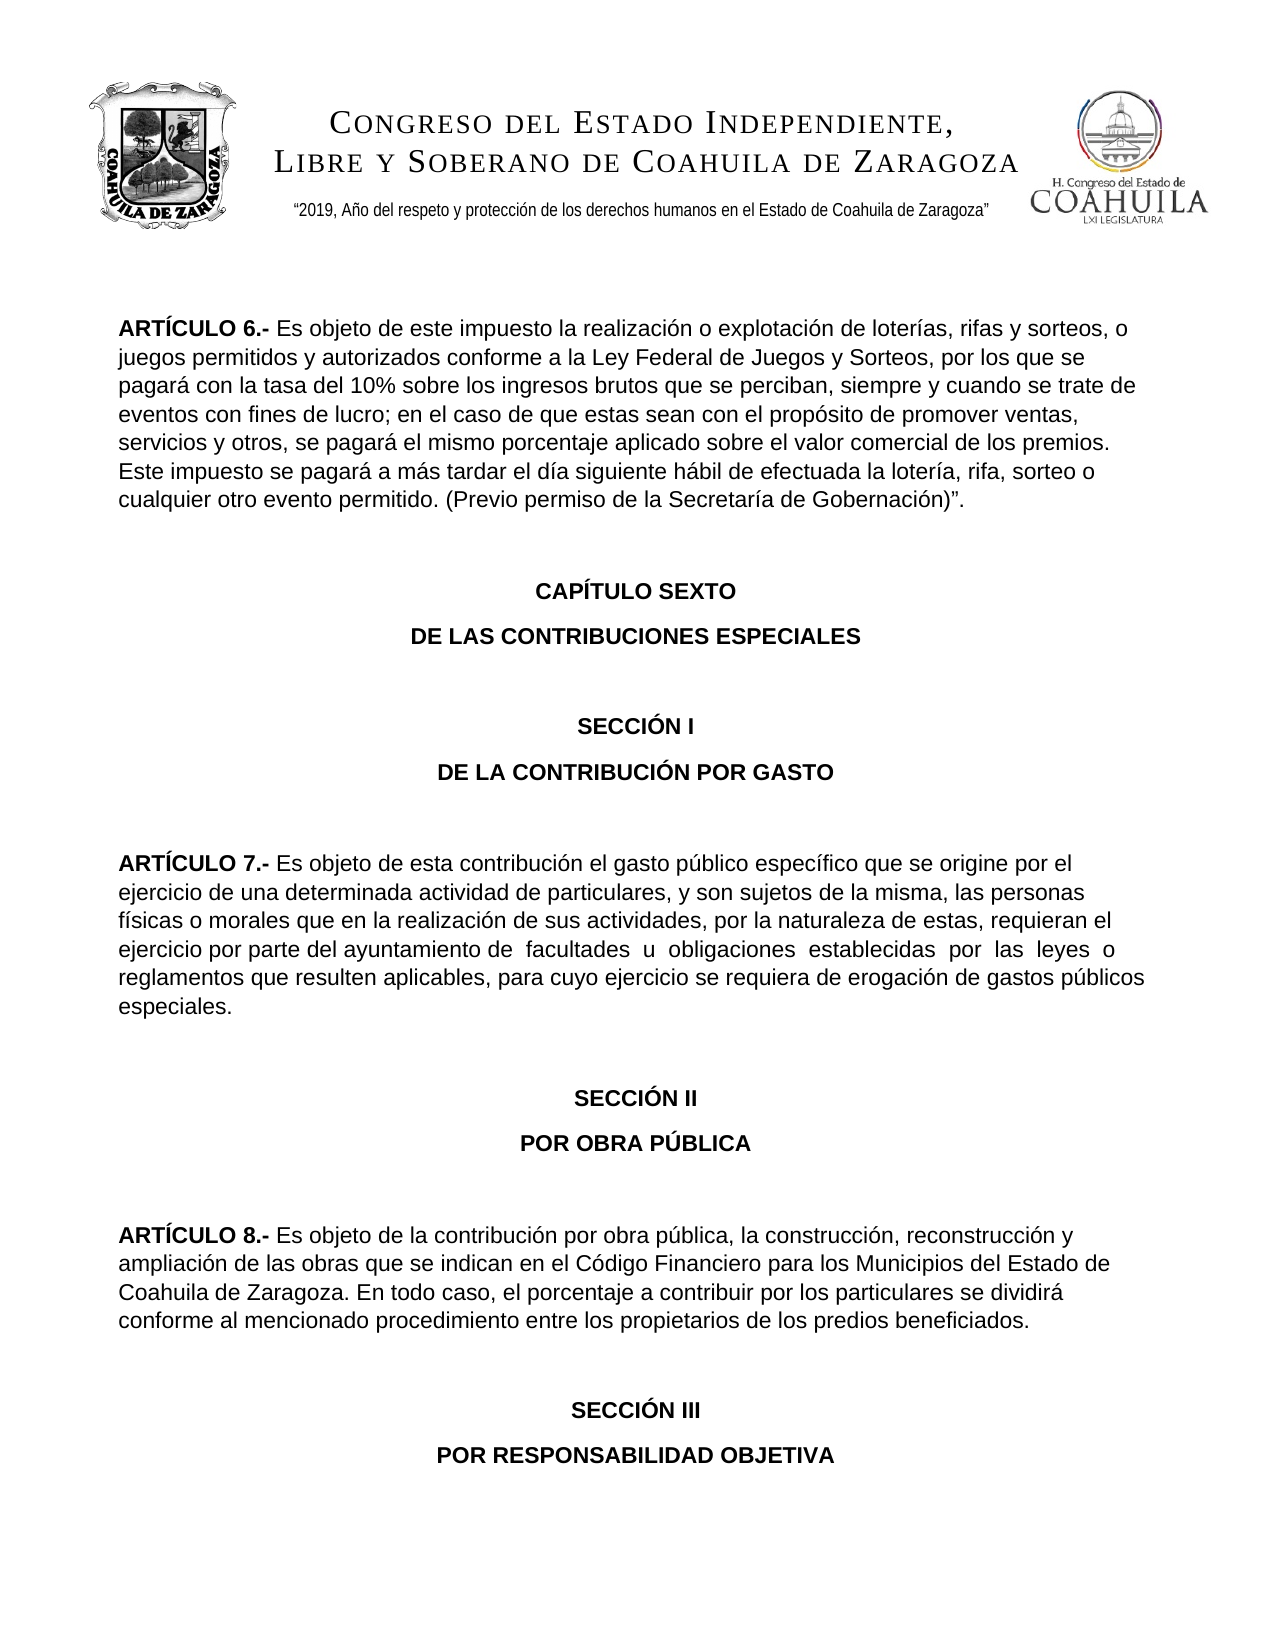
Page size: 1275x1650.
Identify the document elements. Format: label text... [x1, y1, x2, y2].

picture [88, 82, 237, 229]
text SECCIÓN III [118, 1397, 1153, 1423]
text SECCIÓN II [118, 1084, 1153, 1111]
text ARTÍCULO 7.- Es objeto de esta contribución el gasto público específico que se origine por el ejercicio de una determinada actividad de particulares, y son sujetos de la misma, las personas físicas o morales que en la realización de sus actividades, por la naturaleza de estas, requieran el ejercicio por parte del ayuntamiento de facultades u obligaciones establecidas por las leyes o reglamentos que resulten aplicables, para cuyo ejercicio se requiera de erogación de gastos públicos especiales. [118, 850, 1153, 1019]
text POR RESPONSABILIDAD OBJETIVA [118, 1442, 1153, 1469]
picture [1020, 85, 1214, 229]
text ARTÍCULO 8.- Es objeto de la contribución por obra pública, la construcción, reconstrucción y ampliación de las obras que se indican en el Código Financiero para los Municipios del Estado de Coahuila de Zaragoza. En todo caso, el porcentaje a contribuir por los particulares se dividirá conforme al mencionado procedimiento entre los propietarios de los predios beneficiados. [118, 1222, 1153, 1333]
text DE LAS CONTRIBUCIONES ESPECIALES [118, 623, 1153, 649]
text DE LA CONTRIBUCIÓN POR GASTO [118, 758, 1153, 785]
text POR OBRA PÚBLICA [118, 1130, 1153, 1156]
text SECCIÓN I [118, 713, 1153, 740]
text ARTÍCULO 6.- Es objeto de este impuesto la realización o explotación de loterías, rifas y sorteos, o juegos permitidos y autorizados conforme a la Ley Federal de Juegos y Sorteos, por los que se pagará con la tasa del 10% sobre los ingresos brutos que se perciban, siempre y cuando se trate de eventos con fines de lucro; en el caso de que estas sean con el propósito de promover ventas, servicios y otros, se pagará el mismo porcentaje aplicado sobre el valor comercial de los premios. Este impuesto se pagará a más tardar el día siguiente hábil de efectuada la lotería, rifa, sorteo o cualquier otro evento permitido. (Previo permiso de la Secretaría de Gobernación)”. [118, 315, 1153, 512]
text CAPÍTULO SEXTO [118, 578, 1153, 604]
